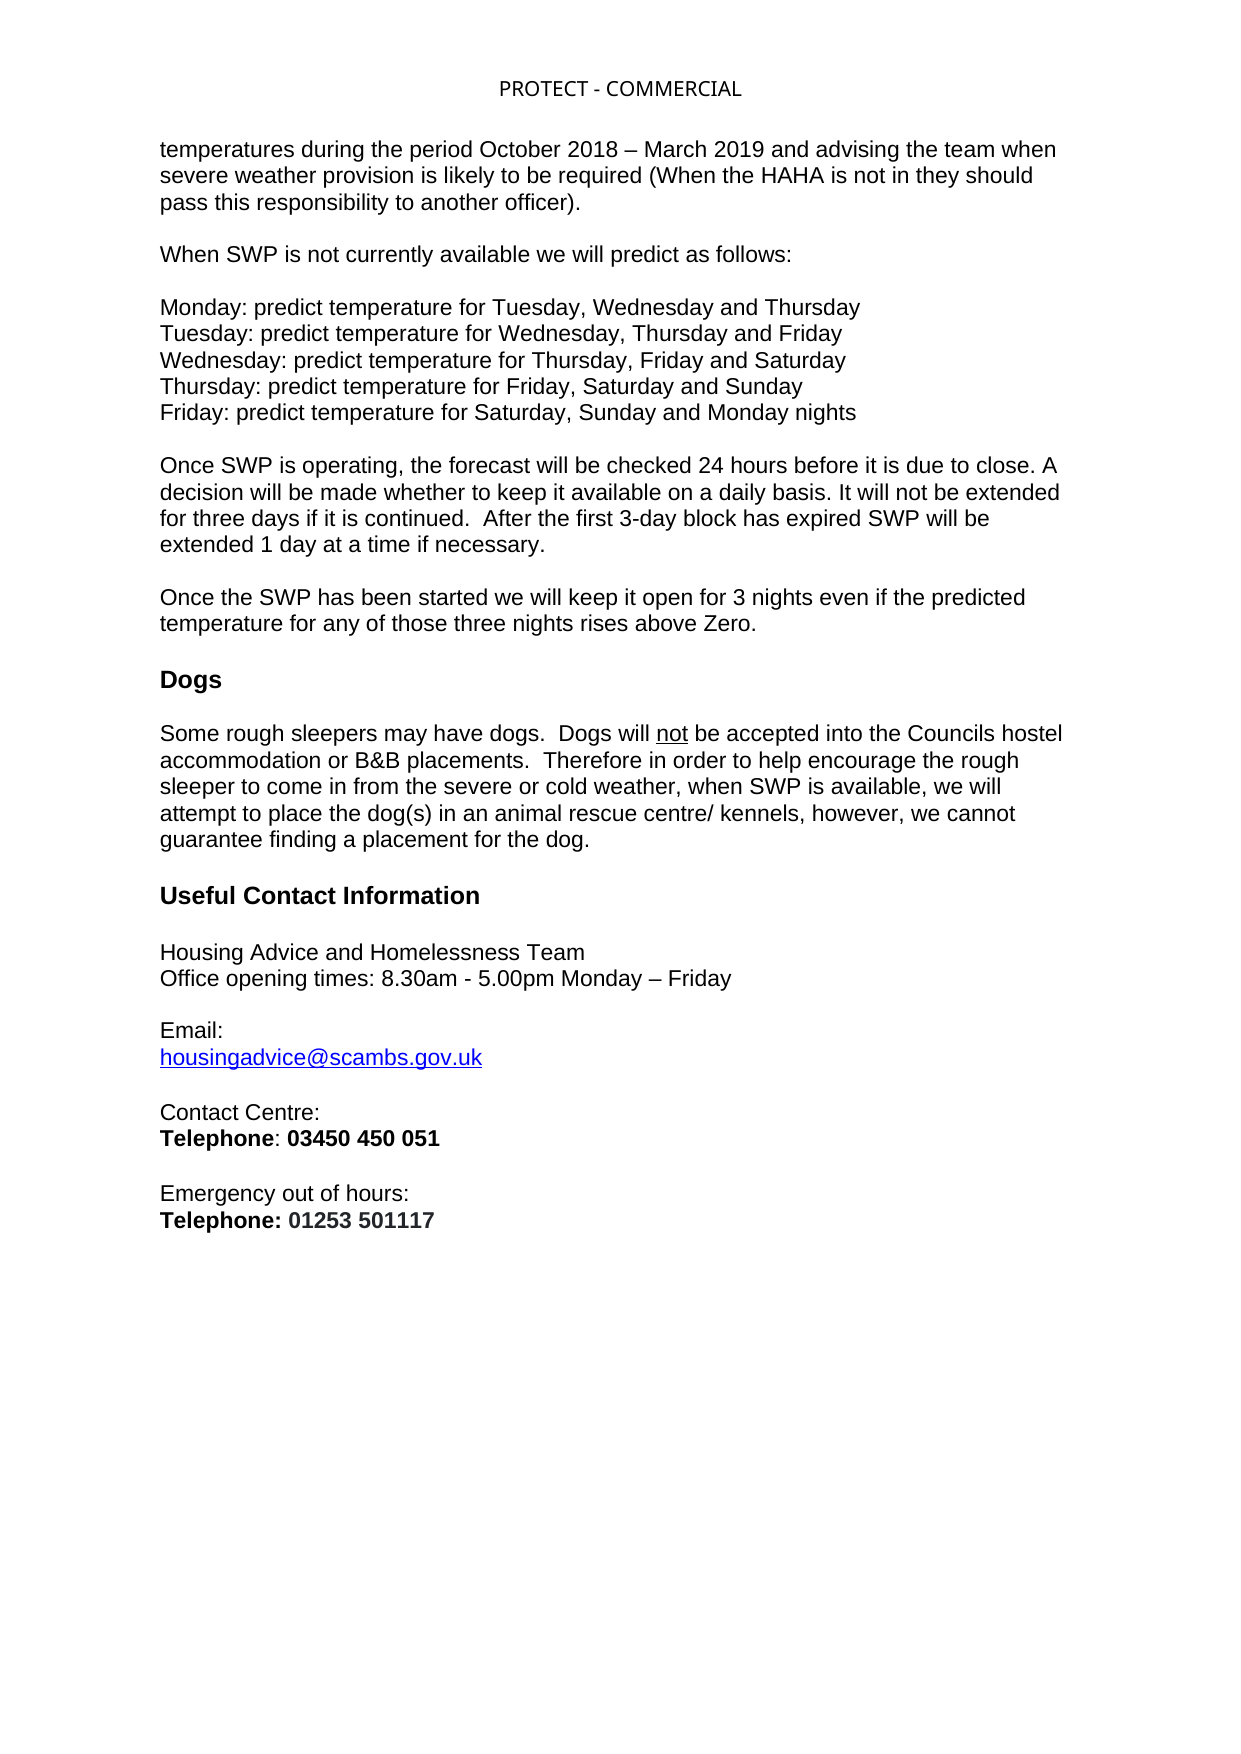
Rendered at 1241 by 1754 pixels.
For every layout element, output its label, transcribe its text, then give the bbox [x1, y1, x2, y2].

text Emergency out of hours: [159, 1180, 1081, 1207]
text Contact Centre: [159, 1099, 1081, 1125]
text Tuesday: predict temperature for Wednesday, Thursday and Friday [159, 320, 1081, 347]
text Once SWP is operating, the forecast will be checked 24 hours before it is due to close. A decision will be made whether to keep it available on a daily basis. It will not be extended for three days if it is continued. After the first 3-day block has expired SWP will be extended 1 day at a time if necessary. [159, 452, 1081, 557]
text Telephone: 01253 501117 [159, 1207, 1081, 1233]
text Once the SWP has been started we will keep it open for 3 nights even if the predicted temperature for any of those three nights rises above Zero. [159, 584, 1081, 637]
text Some rough sleepers may have dogs. Dogs will not be accepted into the Councils hostel accommodation or B&B placements. Therefore in order to help encourage the rough sleeper to come in from the severe or cold weather, when SWP is available, we will attempt to place the dog(s) in an animal rescue centre/ kennels, however, we cannot guarantee finding a placement for the dog. [159, 720, 1081, 852]
text When SWP is not currently available we will predict as follows: [159, 241, 1081, 268]
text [159, 136, 1081, 215]
text Telephone: 03450 450 051 [159, 1125, 1081, 1152]
text Monday: predict temperature for Tuesday, Wednesday and Thursday [159, 294, 1081, 320]
subtitle Dogs [159, 665, 1081, 694]
text Wednesday: predict temperature for Thursday, Friday and Saturday [159, 347, 1081, 373]
text Email: [159, 1017, 1081, 1044]
text Thursday: predict temperature for Friday, Saturday and Sunday [159, 373, 1081, 399]
text Friday: predict temperature for Saturday, Sunday and Monday nights [159, 399, 1081, 426]
text Useful Contact Information [159, 881, 1081, 910]
text Housing Advice and Homelessness Team Office opening times: 8.30am - 5.00pm Monday – Friday [159, 938, 1081, 991]
text housingadvice@scambs.gov.uk [159, 1044, 1081, 1070]
